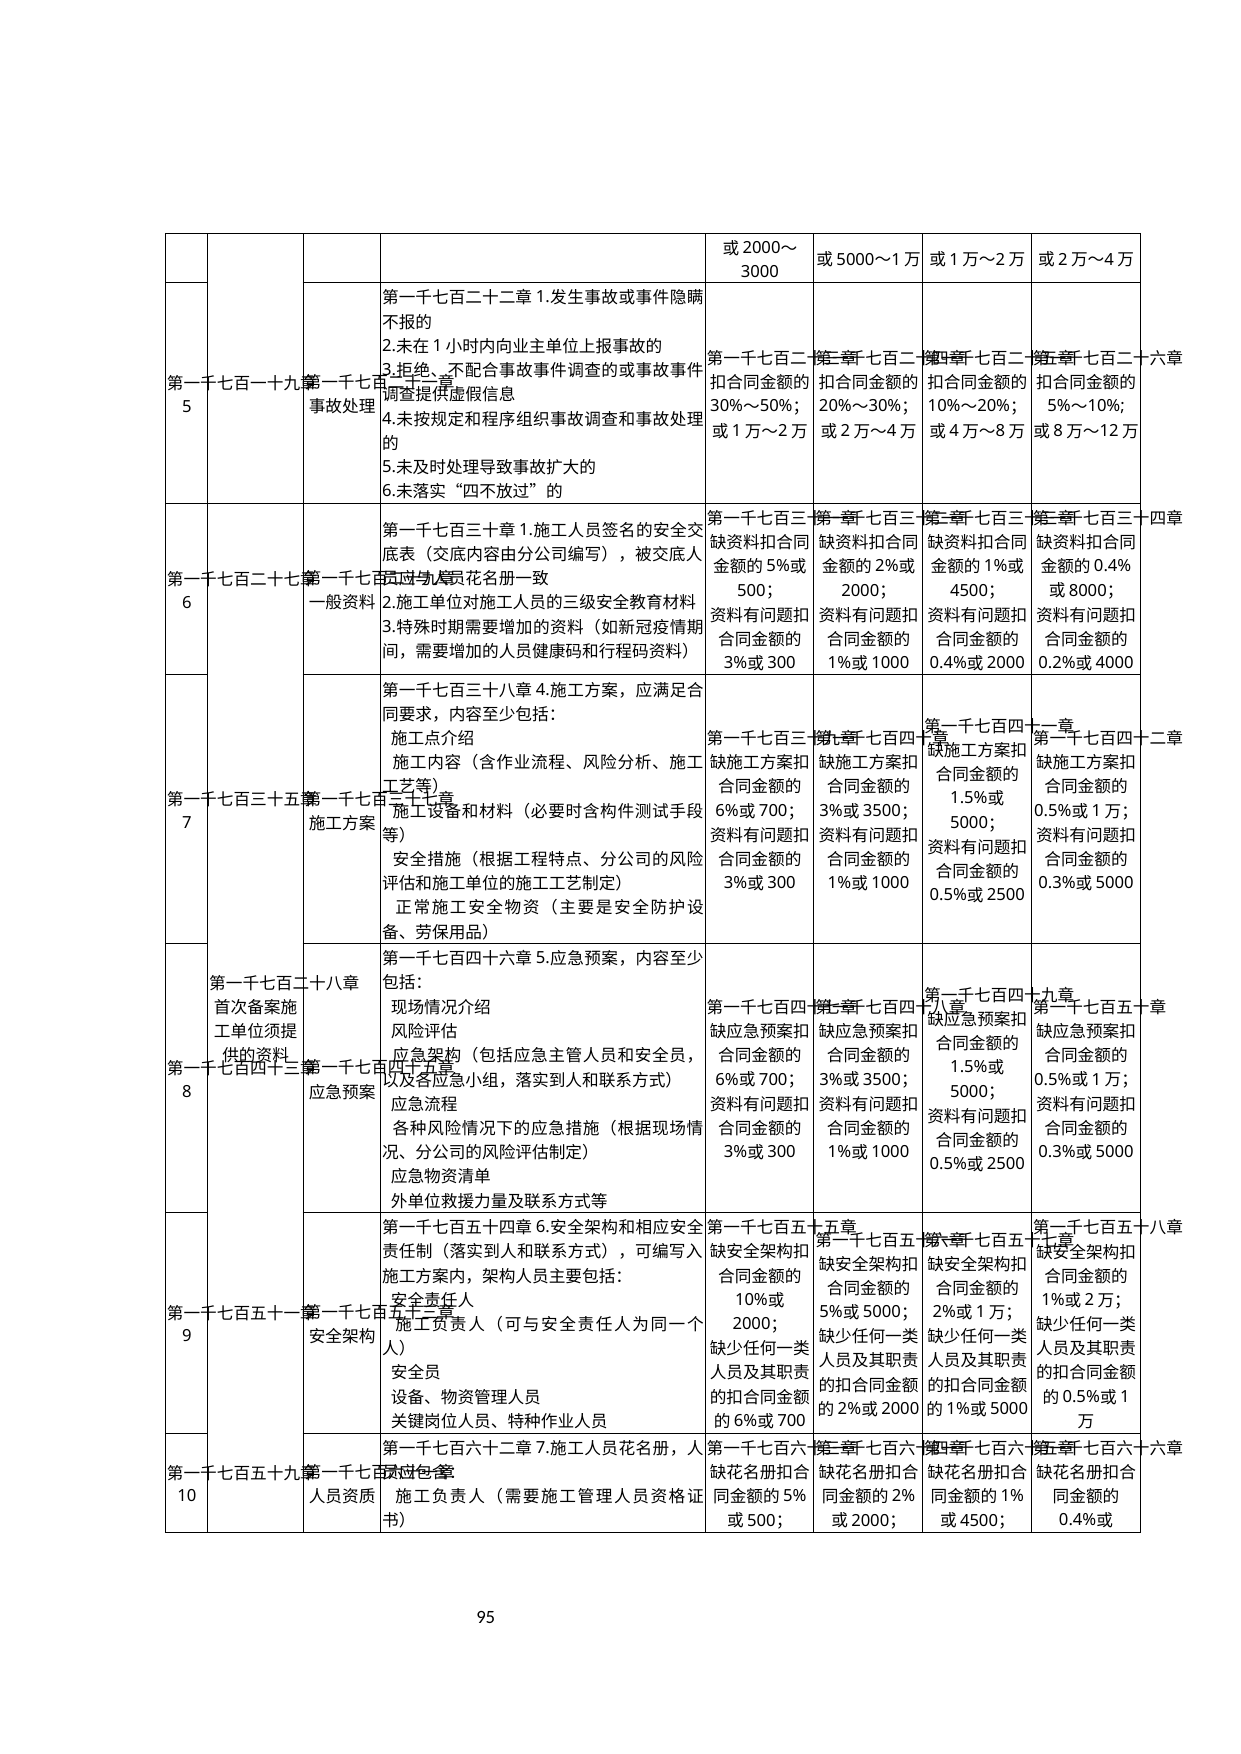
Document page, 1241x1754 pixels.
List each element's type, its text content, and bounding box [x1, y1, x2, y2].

table_cell 扣合同金额的1%～2%； 或2万～4万 [1032, 234, 1140, 282]
table_cell 缺资料扣合同金额的5%或500； 资料有问题扣合同金额的3%或300 [706, 504, 813, 674]
table_cell 首次备案施工单位须提供的资料 [208, 504, 303, 1532]
table_cell 缺应急预案扣合同金额的3%或3500； 资料有问题扣合同金额的1%或1000 [814, 944, 922, 1212]
table_cell 6 [166, 504, 207, 674]
table_cell 10 [166, 1434, 207, 1532]
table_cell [381, 234, 705, 282]
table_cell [706, 1434, 813, 1532]
table_cell 7 [166, 675, 207, 943]
table_cell 施工方案 [304, 675, 380, 943]
table_cell 缺施工方案扣合同金额的3%或3500； 资料有问题扣合同金额的1%或1000 [814, 675, 922, 943]
table_cell 人员资质 [304, 1434, 380, 1532]
table_cell 1.发生事故或事件隐瞒不报的 2.未在1小时内向业主单位上报事故的 3.拒绝、不配合事故事件调查的或事故事件调查提供虚假信息 4.未按规定和程序组织事故调查和事故处理的 5.未及时处理导致事故扩大的 6.未落实“四不放过”的 [381, 283, 705, 502]
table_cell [706, 234, 813, 282]
table_cell 4 [166, 234, 207, 282]
table_cell 事故处理 [304, 283, 380, 502]
table_cell 5.应急预案，内容至少包括： 现场情况介绍 风险评估 应急架构（包括应急主管人员和安全员，以及各应急小组，落实到人和联系方式） 应急流程 各种风险情况下的应急措施（根据现场情况、分公司的风险评估制定） 应急物资清单 外单位救援力量及联系方式等 [381, 944, 705, 1212]
table_cell 缺应急预案扣合同金额的0.5%或1万； 资料有问题扣合同金额的0.3%或5000 [1032, 944, 1140, 1212]
table_cell 6.安全架构和相应安全责任制（落实到人和联系方式），可编写入施工方案内，架构人员主要包括： 安全责任人 施工负责人（可与安全责任人为同一个人） 安全员 设备、物资管理人员 关键岗位人员、特种作业人员 [381, 1213, 705, 1432]
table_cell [381, 1434, 705, 1532]
table_cell 4.施工方案，应满足合同要求，内容至少包括： 施工点介绍 施工内容（含作业流程、风险分析、施工工艺等） 施工设备和材料（必要时含构件测试手段等） 安全措施（根据工程特点、分公司的风险评估和施工单位的施工工艺制定） 正常施工安全物资（主要是安全防护设备、劳保用品） [381, 675, 705, 943]
table_cell 缺资料扣合同金额的2%或2000； 资料有问题扣合同金额的1%或1000 [814, 504, 922, 674]
table_cell 扣合同金额的30%～50%； 或1万～2万 [706, 283, 813, 502]
table_cell 扣合同金额的3%～5%； 或1万～2万 [923, 234, 1031, 282]
table_cell 1.施工人员签名的安全交底表（交底内容由分公司编写），被交底人员应与人员花名册一致 2.施工单位对施工人员的三级安全教育材料 3.特殊时期需要增加的资料（如新冠疫情期间，需要增加的人员健康码和行程码资料） [381, 504, 705, 674]
table_cell 扣合同金额的10%～20%； 或4万～8万 [923, 283, 1031, 502]
table_cell 9 [166, 1213, 207, 1432]
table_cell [814, 234, 922, 282]
table_cell 安全架构 [304, 1213, 380, 1432]
table_cell 5 [166, 283, 207, 502]
table_cell 缺应急预案扣合同金额的6%或700； 资料有问题扣合同金额的3%或300 [706, 944, 813, 1212]
table_cell 扣合同金额的5%～10%; 或8万～12万 [1032, 283, 1140, 502]
table_cell 缺应急预案扣合同金额的1.5%或5000； 资料有问题扣合同金额的0.5%或2500 [923, 944, 1031, 1212]
table_cell 缺安全架构扣合同金额的5%或5000； 缺少任何一类人员及其职责的扣合同金额的2%或2000 [814, 1213, 922, 1432]
table_cell 应急预案 [304, 944, 380, 1212]
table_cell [814, 1434, 922, 1532]
table_cell 缺资料扣合同金额的0.4%或8000； 资料有问题扣合同金额的0.2%或4000 [1032, 504, 1140, 674]
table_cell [1032, 1434, 1140, 1532]
table_cell 缺施工方案扣合同金额的0.5%或1万； 资料有问题扣合同金额的0.3%或5000 [1032, 675, 1140, 943]
table_cell 缺安全架构扣合同金额的2%或1万； 缺少任何一类人员及其职责的扣合同金额的1%或5000 [923, 1213, 1031, 1432]
table_cell 扣合同金额的20%～30%； 或2万～4万 [814, 283, 922, 502]
table_cell 缺安全架构扣合同金额的10%或2000； 缺少任何一类人员及其职责的扣合同金额的6%或700 [706, 1213, 813, 1432]
table_cell 8 [166, 944, 207, 1212]
table_cell 缺施工方案扣合同金额的6%或700； 资料有问题扣合同金额的3%或300 [706, 675, 813, 943]
table_cell 缺施工方案扣合同金额的1.5%或5000； 资料有问题扣合同金额的0.5%或2500 [923, 675, 1031, 943]
table_cell 缺资料扣合同金额的1%或4500； 资料有问题扣合同金额的0.4%或2000 [923, 504, 1031, 674]
table_cell 一般资料 [304, 504, 380, 674]
table_cell 缺安全架构扣合同金额的1%或2万； 缺少任何一类人员及其职责的扣合同金额的0.5%或1万 [1032, 1213, 1140, 1432]
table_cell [923, 1434, 1031, 1532]
